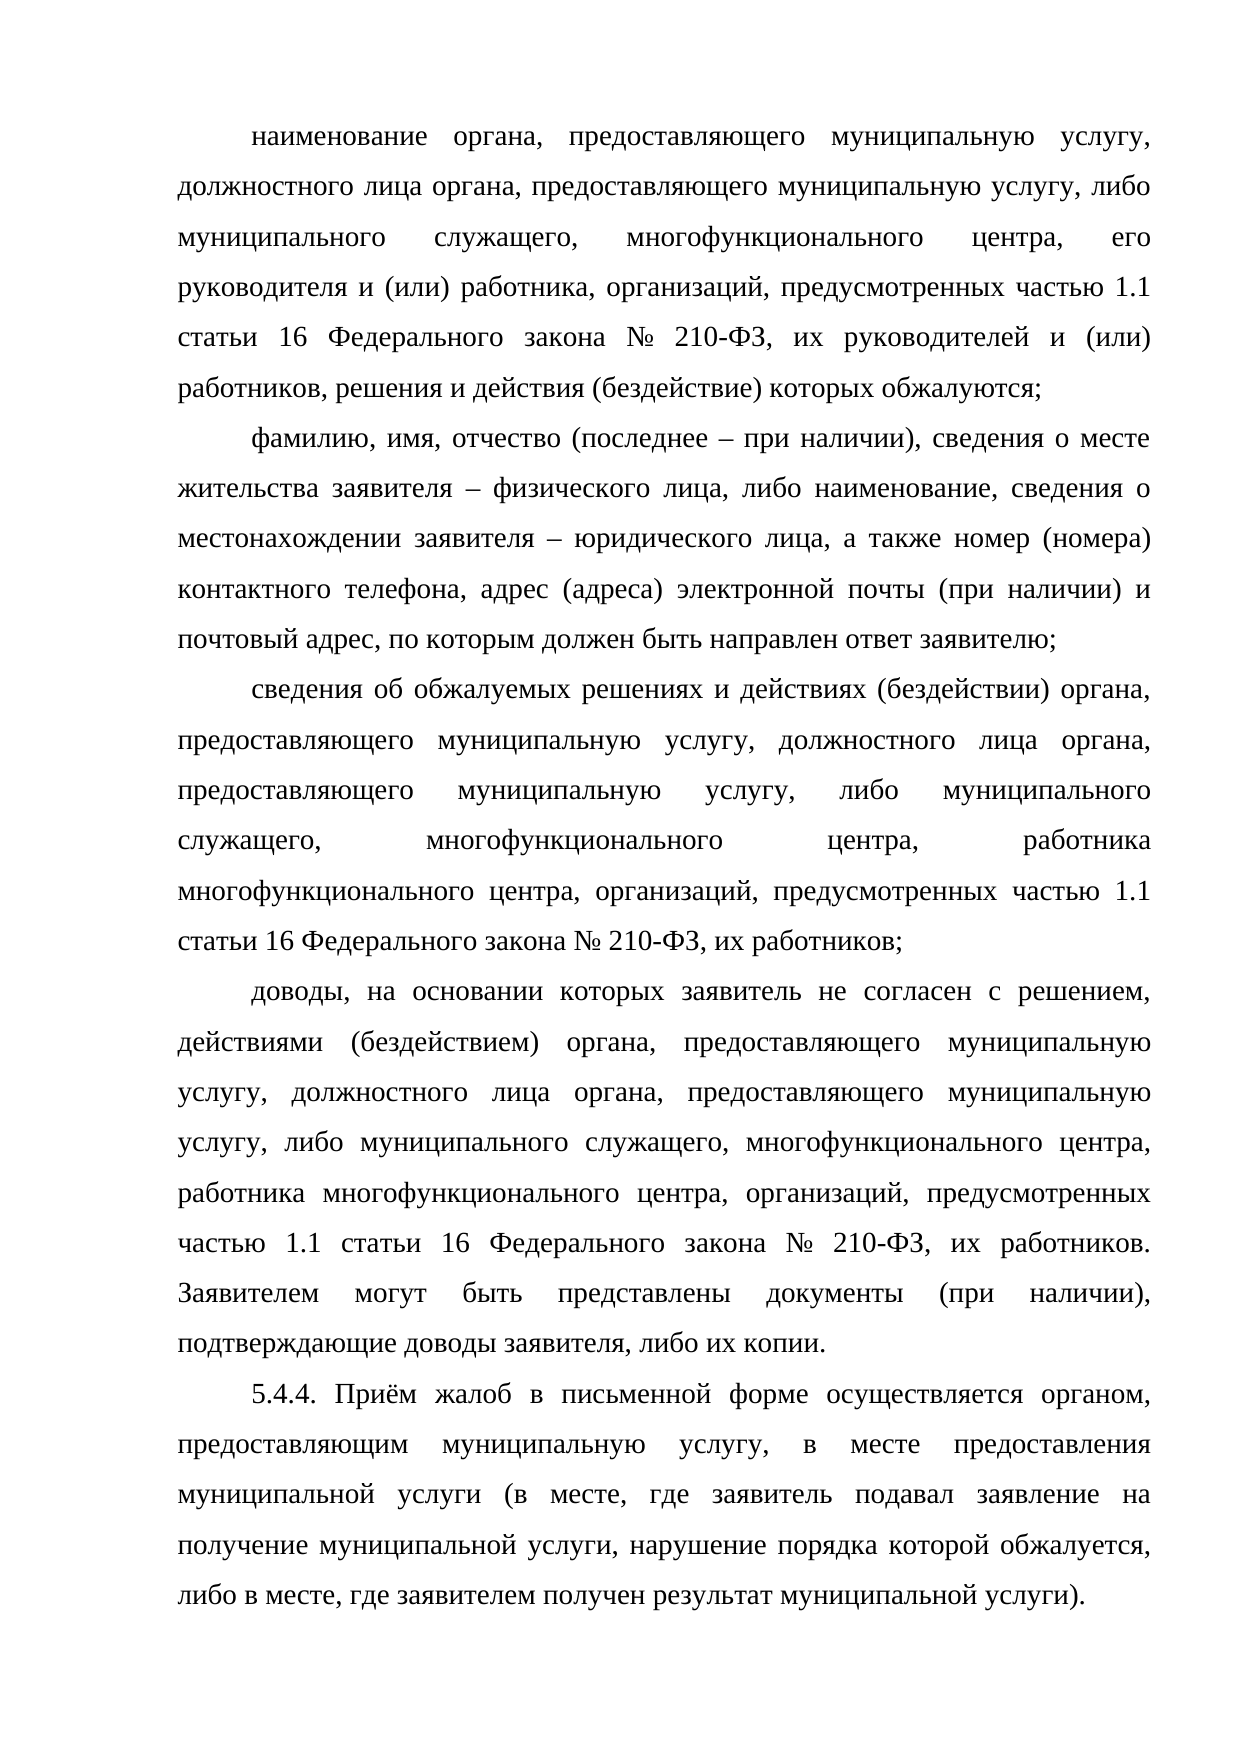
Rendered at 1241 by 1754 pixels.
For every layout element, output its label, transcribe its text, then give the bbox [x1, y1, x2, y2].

text наименование органа, предоставляющего муниципальную услугу, должностного лица органа, предоставляющего муниципальную услугу, либо муниципального служащего, многофункционального центра, его руководителя и (или) работника, организаций, предусмотренных частью 1.1 статьи 16 Федерального закона № 210-ФЗ, их руководителей и (или) работников, решения и действия (бездействие) которых обжалуются; [177, 118, 1152, 403]
text фамилию, имя, отчество (последнее – при наличии), сведения о месте жительства заявителя – физического лица, либо наименование, сведения о местонахождении заявителя – юридического лица, а также номер (номера) контактного телефона, адрес (адреса) электронной почты (при наличии) и почтовый адрес, по которым должен быть направлен ответ заявителю; [177, 420, 1152, 655]
text 5.4.4. Приём жалоб в письменной форме осуществляется органом, предоставляющим муниципальную услугу, в месте предоставления муниципальной услуги (в месте, где заявитель подавал заявление на получение муниципальной услуги, нарушение порядка которой обжалуется, либо в месте, где заявителем получен результат муниципальной услуги). [177, 1376, 1152, 1611]
text сведения об обжалуемых решениях и действиях (бездействии) органа, предоставляющего муниципальную услугу, должностного лица органа, предоставляющего муниципальную услугу, либо муниципального служащего, многофункционального центра, работника многофункционального центра, организаций, предусмотренных частью 1.1 статьи 16 Федерального закона № 210-ФЗ, их работников; [177, 672, 1152, 957]
text доводы, на основании которых заявитель не согласен с решением, действиями (бездействием) органа, предоставляющего муниципальную услугу, должностного лица органа, предоставляющего муниципальную услугу, либо муниципального служащего, многофункционального центра, работника многофункционального центра, организаций, предусмотренных частью 1.1 статьи 16 Федерального закона № 210-ФЗ, их работников. Заявителем могут быть представлены документы (при наличии), подтверждающие доводы заявителя, либо их копии. [177, 973, 1152, 1359]
